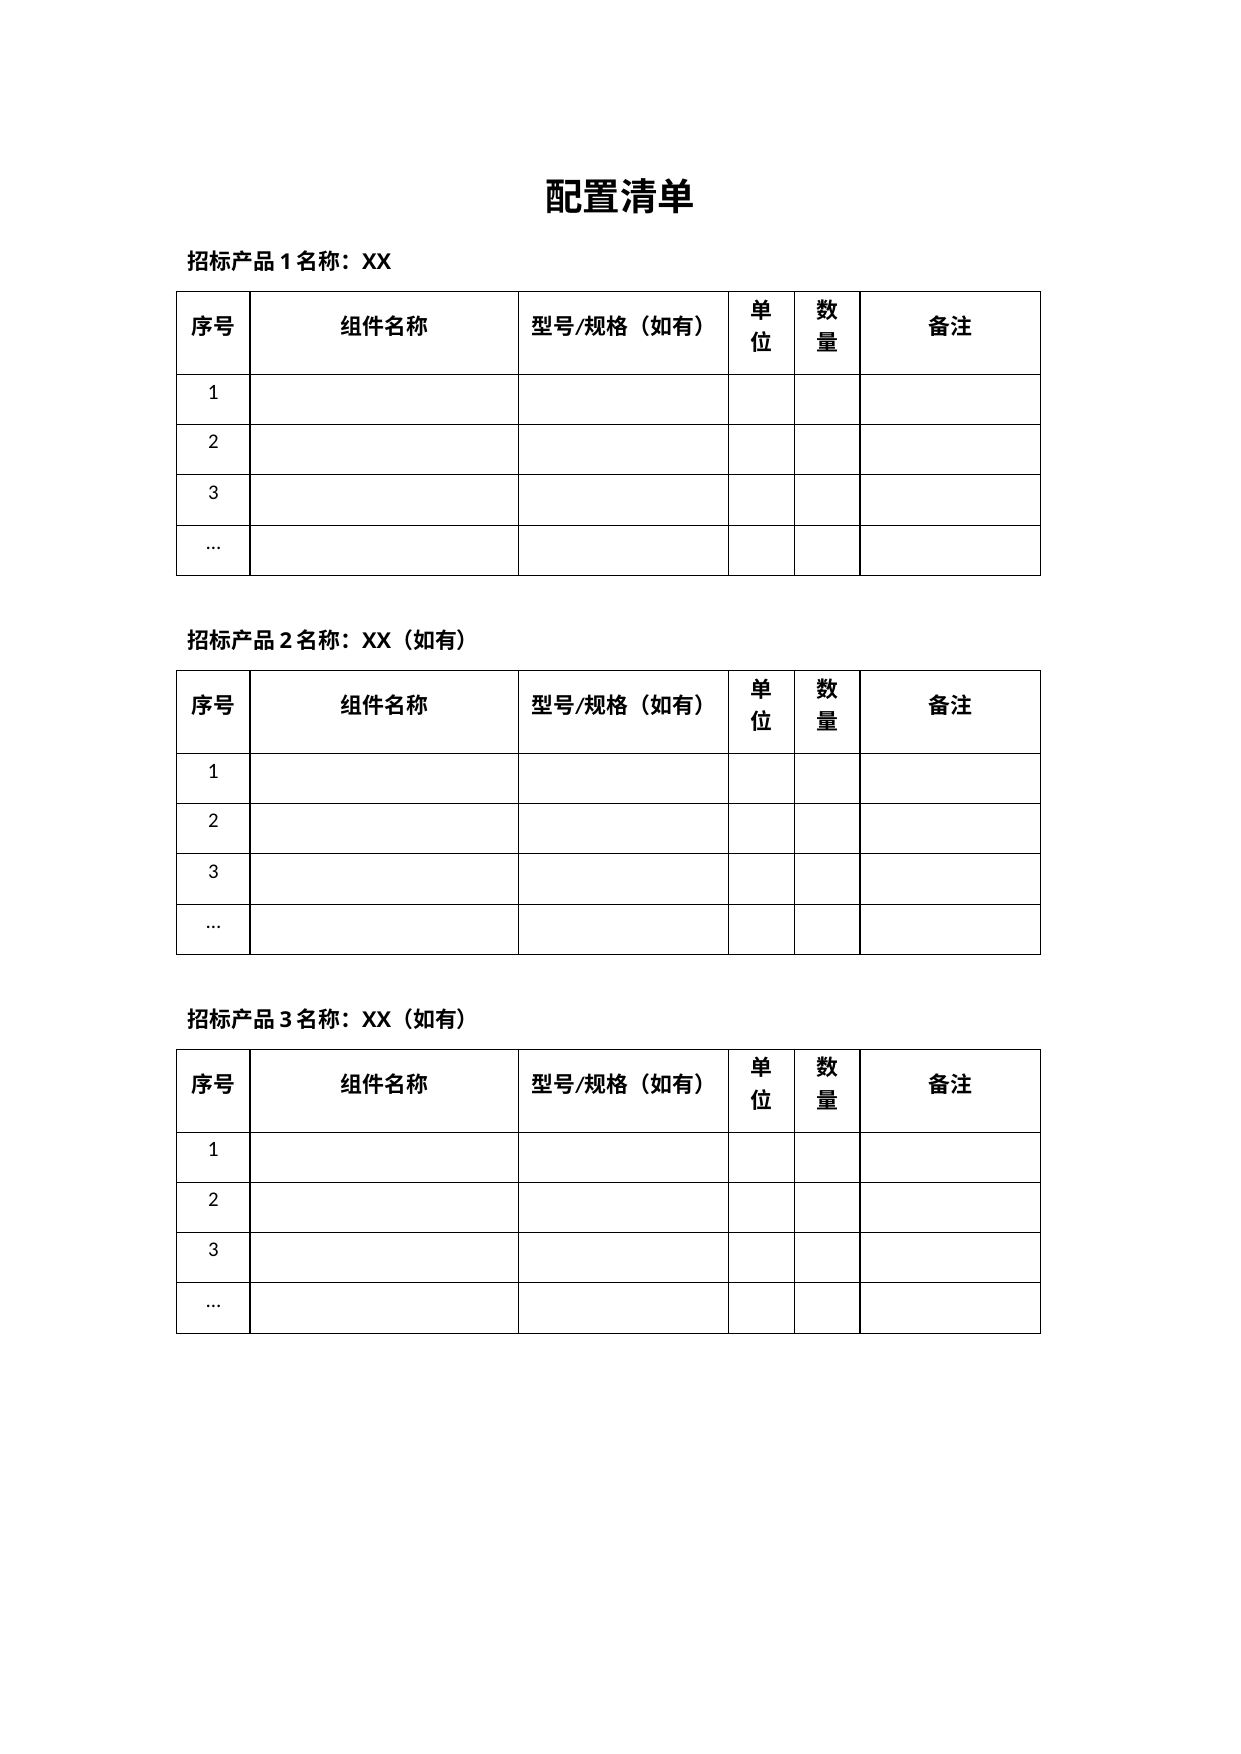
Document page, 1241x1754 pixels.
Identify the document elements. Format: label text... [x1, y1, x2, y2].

table_cell [795, 1183, 859, 1232]
table_cell [251, 375, 518, 424]
table_cell 3 [177, 854, 249, 903]
table_header 型号/规格（如有） [519, 671, 728, 753]
table_cell … [177, 905, 249, 954]
table_header 数量 [795, 1050, 859, 1132]
table_header 备注 [861, 292, 1040, 374]
table_header 单位 [729, 1050, 794, 1132]
table_cell … [177, 526, 249, 575]
table_cell [795, 526, 859, 575]
table_cell [519, 526, 728, 575]
table_cell [251, 754, 518, 803]
table_cell 1 [177, 375, 249, 424]
table_cell [729, 804, 794, 853]
table_cell [519, 475, 728, 524]
table_cell [795, 1283, 859, 1332]
table_header 型号/规格（如有） [519, 1050, 728, 1132]
table_cell [519, 854, 728, 903]
table_cell [861, 425, 1040, 474]
table_cell [519, 375, 728, 424]
table_cell [861, 526, 1040, 575]
table_header 序号 [177, 1050, 249, 1132]
table_cell [795, 1233, 859, 1282]
table_cell [795, 854, 859, 903]
table_cell [251, 1183, 518, 1232]
table_cell [251, 804, 518, 853]
text 招标产品2名称：XX（如有） [187, 623, 1053, 655]
table_cell [795, 754, 859, 803]
table_cell [795, 905, 859, 954]
table_cell [251, 475, 518, 524]
table_cell [729, 425, 794, 474]
table_cell [251, 905, 518, 954]
text 配置清单 [187, 162, 1053, 227]
table_cell [519, 804, 728, 853]
table_cell [861, 854, 1040, 903]
table_header 数量 [795, 671, 859, 753]
table_cell [251, 854, 518, 903]
table_cell [519, 905, 728, 954]
table_cell [729, 1133, 794, 1182]
table_cell [795, 475, 859, 524]
table_cell [795, 1133, 859, 1182]
table_cell [795, 375, 859, 424]
table_cell [729, 905, 794, 954]
table_cell [251, 1283, 518, 1332]
table_cell [729, 1233, 794, 1282]
table_header 数量 [795, 292, 859, 374]
table_cell [519, 425, 728, 474]
table_cell 2 [177, 804, 249, 853]
table_cell [519, 754, 728, 803]
table_header 序号 [177, 671, 249, 753]
table_cell 3 [177, 1233, 249, 1282]
table_cell [519, 1283, 728, 1332]
table_cell 2 [177, 1183, 249, 1232]
table_cell [251, 526, 518, 575]
table_cell 3 [177, 475, 249, 524]
table_cell [251, 425, 518, 474]
table_cell [519, 1233, 728, 1282]
table_cell [861, 375, 1040, 424]
table_cell [519, 1133, 728, 1182]
table_header 型号/规格（如有） [519, 292, 728, 374]
table_cell [729, 1183, 794, 1232]
text 招标产品3名称：XX（如有） [187, 1001, 1053, 1034]
table_cell [861, 1233, 1040, 1282]
table_cell … [177, 1283, 249, 1332]
table_header 组件名称 [251, 292, 518, 374]
table_cell [729, 754, 794, 803]
table_cell [729, 375, 794, 424]
table_cell 1 [177, 754, 249, 803]
table_cell [519, 1183, 728, 1232]
text 招标产品1名称：XX [187, 244, 1053, 276]
table_cell [729, 1283, 794, 1332]
table_cell [861, 804, 1040, 853]
table_cell [861, 1283, 1040, 1332]
table_cell [251, 1233, 518, 1282]
table_cell [729, 475, 794, 524]
table_cell [251, 1133, 518, 1182]
table_cell [861, 1133, 1040, 1182]
table_cell [861, 905, 1040, 954]
table_header 组件名称 [251, 1050, 518, 1132]
table_header 单位 [729, 671, 794, 753]
table_cell [861, 754, 1040, 803]
table_header 备注 [861, 671, 1040, 753]
table_cell [729, 526, 794, 575]
table_header 组件名称 [251, 671, 518, 753]
table_cell [795, 425, 859, 474]
table_header 备注 [861, 1050, 1040, 1132]
table_header 单位 [729, 292, 794, 374]
table_cell [861, 1183, 1040, 1232]
table_cell 2 [177, 425, 249, 474]
table_cell 1 [177, 1133, 249, 1182]
table_header 序号 [177, 292, 249, 374]
table_cell [795, 804, 859, 853]
table_cell [861, 475, 1040, 524]
table_cell [729, 854, 794, 903]
